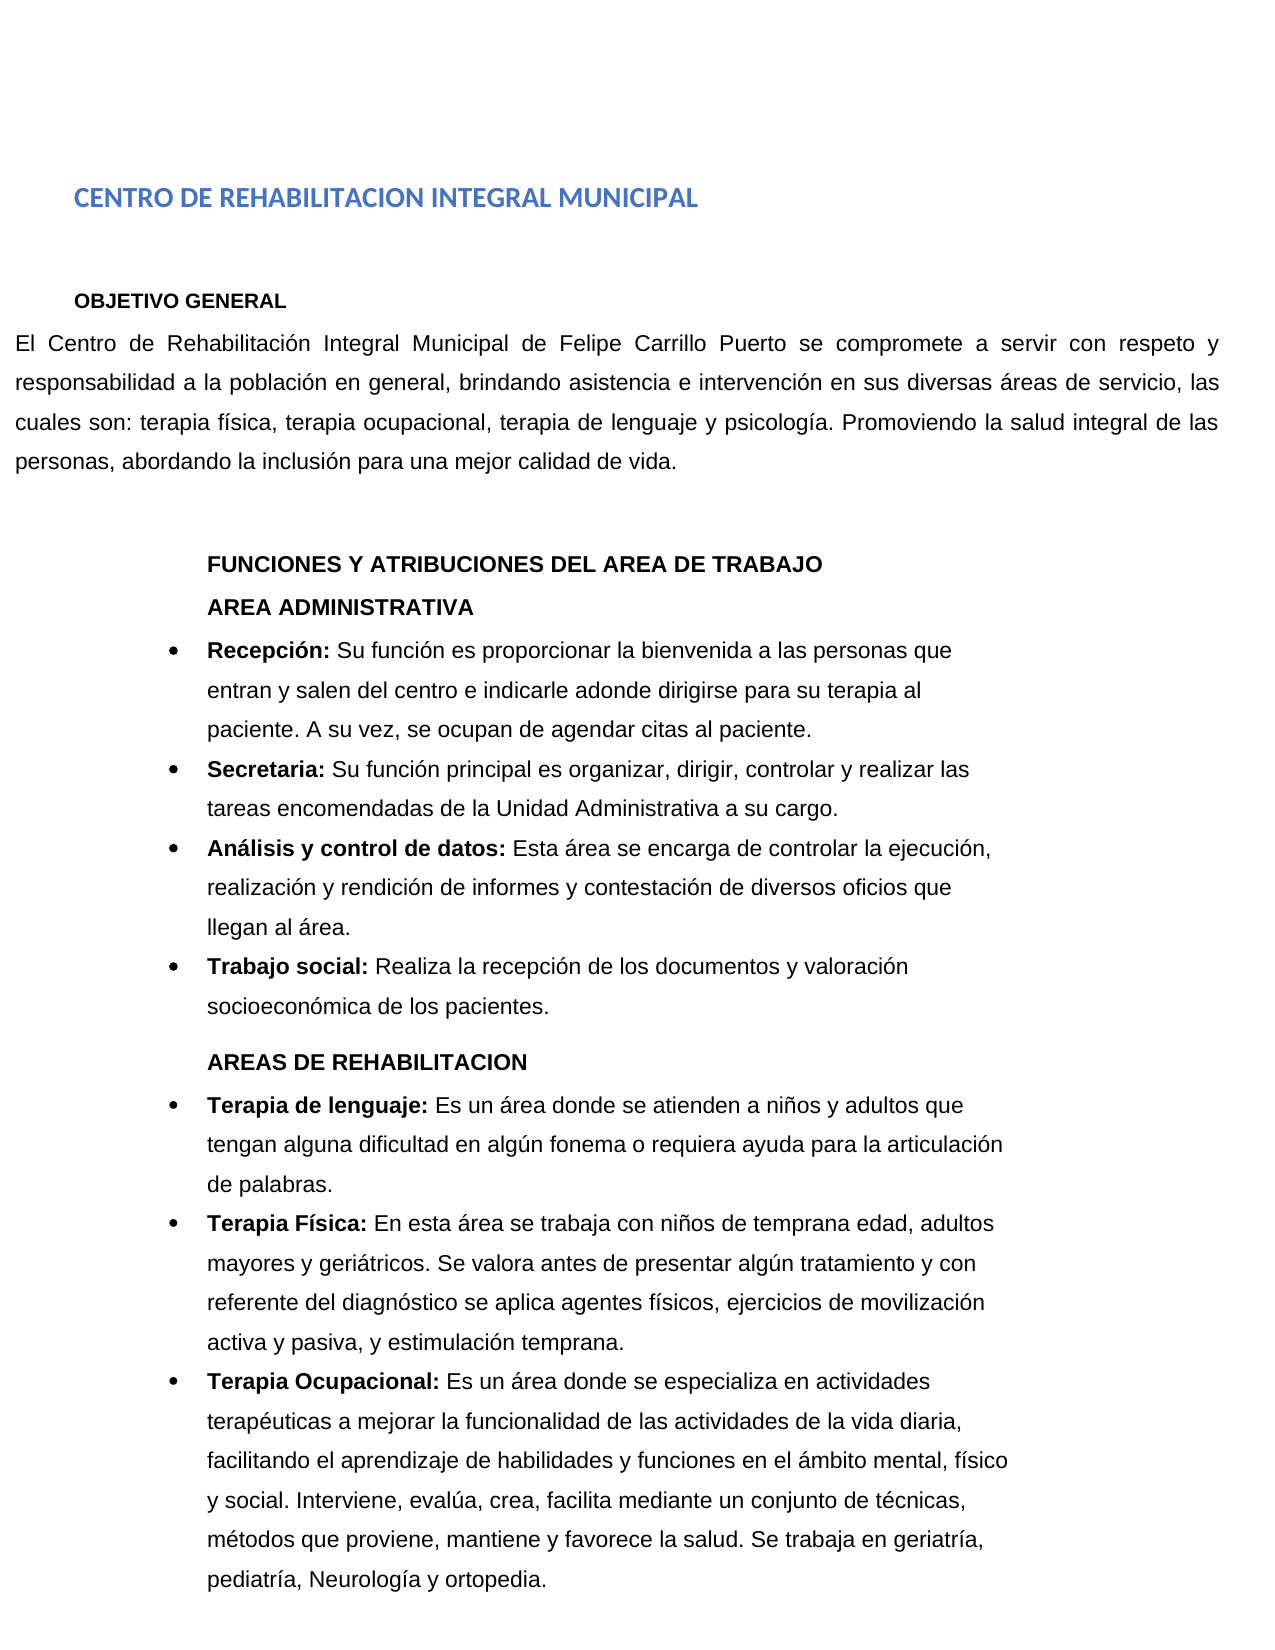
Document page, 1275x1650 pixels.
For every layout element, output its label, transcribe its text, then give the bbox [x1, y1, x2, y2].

list Recepción: Su función es proporcionar la bienvenida a las personas que entran y salen del centro e indicarle adonde dirigirse para su terapia al paciente. A su vez, se ocupan de agendar citas al paciente. [169, 637, 1014, 743]
list Terapia Física: En esta área se trabaja con niños de temprana edad, adultos mayores y geriátricos. Se valora antes de presentar algún tratamiento y con referente del diagnóstico se aplica agentes físicos, ejercicios de movilización activa y pasiva, y estimulación temprana. [169, 1210, 1014, 1355]
list Secretaria: Su función principal es organizar, dirigir, controlar y realizar las tareas encomendadas de la Unidad Administrativa a su cargo. [169, 756, 1014, 822]
text CENTRO DE REHABILITACION INTEGRAL MUNICIPAL [74, 179, 1167, 214]
text FUNCIONES Y ATRIBUCIONES DEL AREA DE TRABAJO [207, 551, 1014, 578]
list Análisis y control de datos: Esta área se encarga de controlar la ejecución, realización y rendición de informes y contestación de diversos oficios que llegan al área. [169, 835, 1014, 940]
list Terapia de lenguaje: Es un área donde se atienden a niños y adultos que tengan alguna dificultad en algún fonema o requiera ayuda para la articulación de palabras. [169, 1092, 1014, 1197]
text AREA ADMINISTRATIVA [207, 594, 1014, 621]
text AREAS DE REHABILITACION [207, 1049, 1014, 1075]
list Terapia Ocupacional: Es un área donde se especializa en actividades terapéuticas a mejorar la funcionalidad de las actividades de la vida diaria, facilitando el aprendizaje de habilidades y funciones en el ámbito mental, físico y social. Interviene, evalúa, crea, facilita mediante un conjunto de técnicas, métodos que proviene, mantiene y favorece la salud. Se trabaja en geriatría, pediatría, Neurología y ortopedia. [169, 1368, 1014, 1592]
text OBJETIVO GENERAL [15, 289, 1221, 313]
text El Centro de Rehabilitación Integral Municipal de Felipe Carrillo Puerto se compromete a servir con respeto y responsabilidad a la población en general, brindando asistencia e intervención en sus diversas áreas de servicio, las cuales son: terapia física, terapia ocupacional, terapia de lenguaje y psicología. Promoviendo la salud integral de las personas, abordando la inclusión para una mejor calidad de vida. [15, 330, 1221, 474]
list Trabajo social: Realiza la recepción de los documentos y valoración socioeconómica de los pacientes. [169, 953, 1014, 1019]
